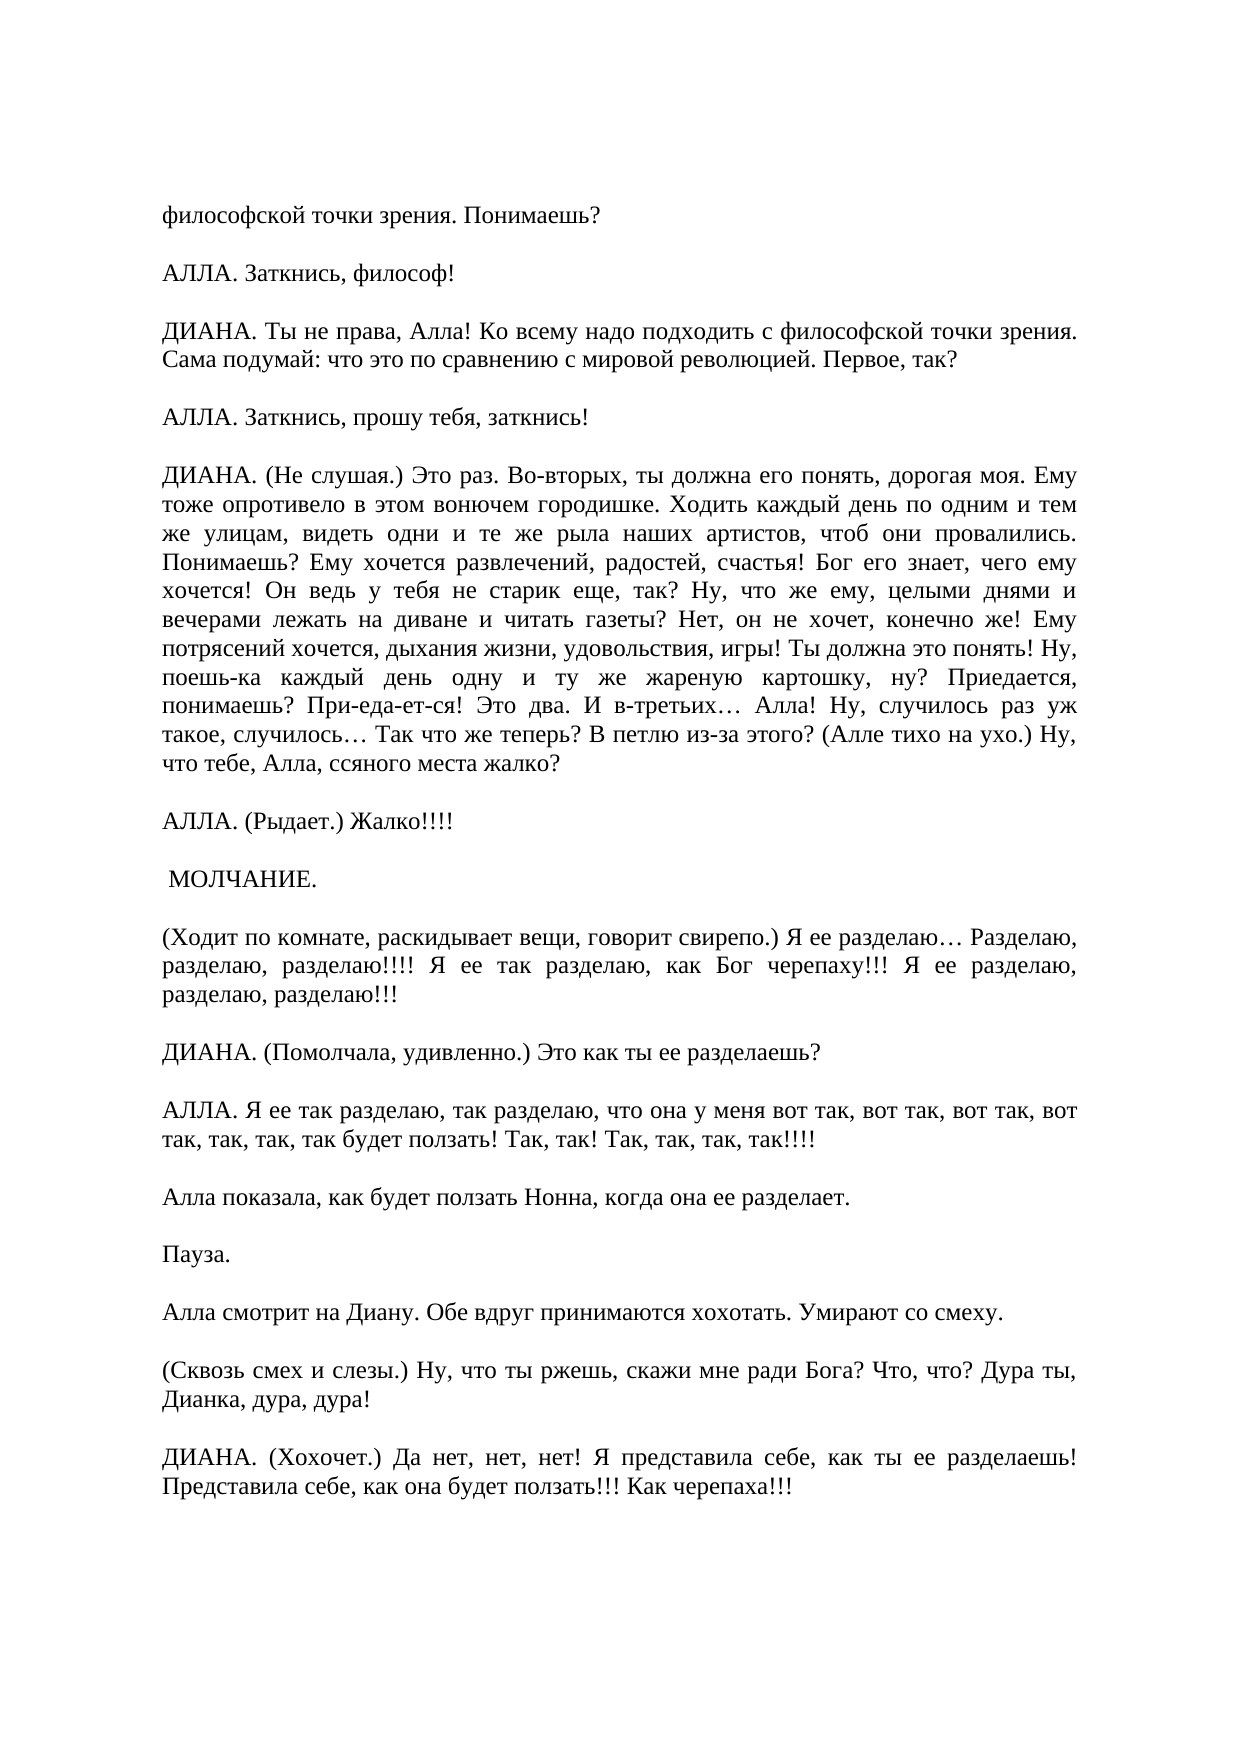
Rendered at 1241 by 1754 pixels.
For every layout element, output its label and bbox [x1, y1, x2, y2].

table_header [120, 150, 1120, 1549]
